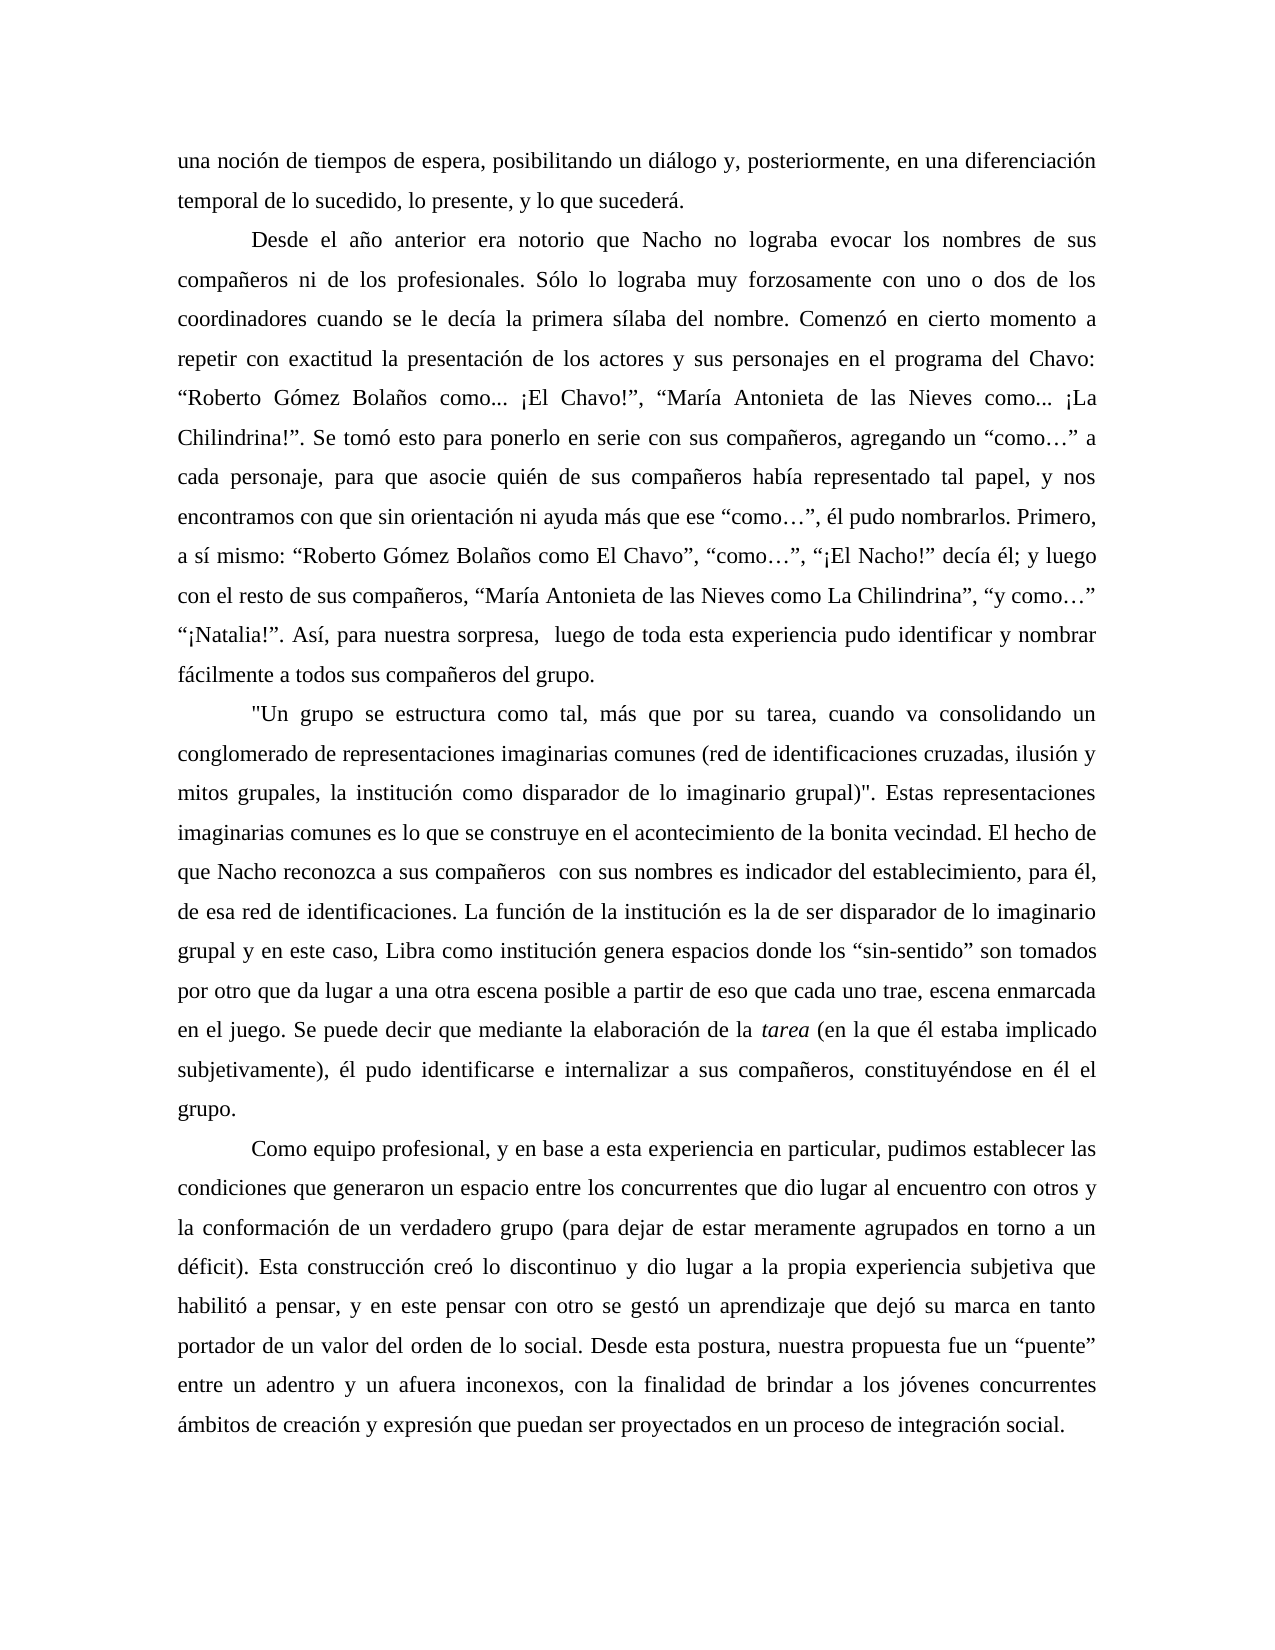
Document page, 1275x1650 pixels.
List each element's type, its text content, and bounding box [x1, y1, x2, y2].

text Desde el año anterior era notorio que Nacho no lograba evocar los nombres de sus compañeros ni de los profesionales. Sólo lo lograba muy forzosamente con uno o dos de los coordinadores cuando se le decía la primera sílaba del nombre. Comenzó en cierto momento a repetir con exactitud la presentación de los actores y sus personajes en el programa del Chavo: “Roberto Gómez Bolaños como... ¡El Chavo!”, “María Antonieta de las Nieves como... ¡La Chilindrina!”. Se tomó esto para ponerlo en serie con sus compañeros, agregando un “como…” a cada personaje, para que asocie quién de sus compañeros había representado tal papel, y nos encontramos con que sin orientación ni ayuda más que ese “como…”, él pudo nombrarlos. Primero, a sí mismo: “Roberto Gómez Bolaños como El Chavo”, “como…”, “¡El Nacho!” decía él; y luego con el resto de sus compañeros, “María Antonieta de las Nieves como La Chilindrina”, “y como…” “¡Natalia!”. Así, para nuestra sorpresa, luego de toda esta experiencia pudo identificar y nombrar fácilmente a todos sus compañeros del grupo. [177, 227, 1098, 687]
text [177, 148, 1098, 213]
text "Un grupo se estructura como tal, más que por su tarea, cuando va consolidando un conglomerado de representaciones imaginarias comunes (red de identificaciones cruzadas, ilusión y mitos grupales, la institución como disparador de lo imaginario grupal)". Estas representaciones imaginarias comunes es lo que se construye en el acontecimiento de la bonita vecindad. El hecho de que Nacho reconozca a sus compañeros con sus nombres es indicador del establecimiento, para él, de esa red de identificaciones. La función de la institución es la de ser disparador de lo imaginario grupal y en este caso, Libra como institución genera espacios donde los “sin-sentido” son tomados por otro que da lugar a una otra escena posible a partir de eso que cada uno trae, escena enmarcada en el juego. Se puede decir que mediante la elaboración de la tarea (en la que él estaba implicado subjetivamente), él pudo identificarse e internalizar a sus compañeros, constituyéndose en él el grupo. [177, 700, 1098, 1121]
text Como equipo profesional, y en base a esta experiencia en particular, pudimos establecer las condiciones que generaron un espacio entre los concurrentes que dio lugar al encuentro con otros y la conformación de un verdadero grupo (para dejar de estar meramente agrupados en torno a un déficit). Esta construcción creó lo discontinuo y dio lugar a la propia experiencia subjetiva que habilitó a pensar, y en este pensar con otro se gestó un aprendizaje que dejó su marca en tanto portador de un valor del orden de lo social. Desde esta postura, nuestra propuesta fue un “puente” entre un adentro y un afuera inconexos, con la finalidad de brindar a los jóvenes concurrentes ámbitos de creación y expresión que puedan ser proyectados en un proceso de integración social. [177, 1134, 1098, 1437]
